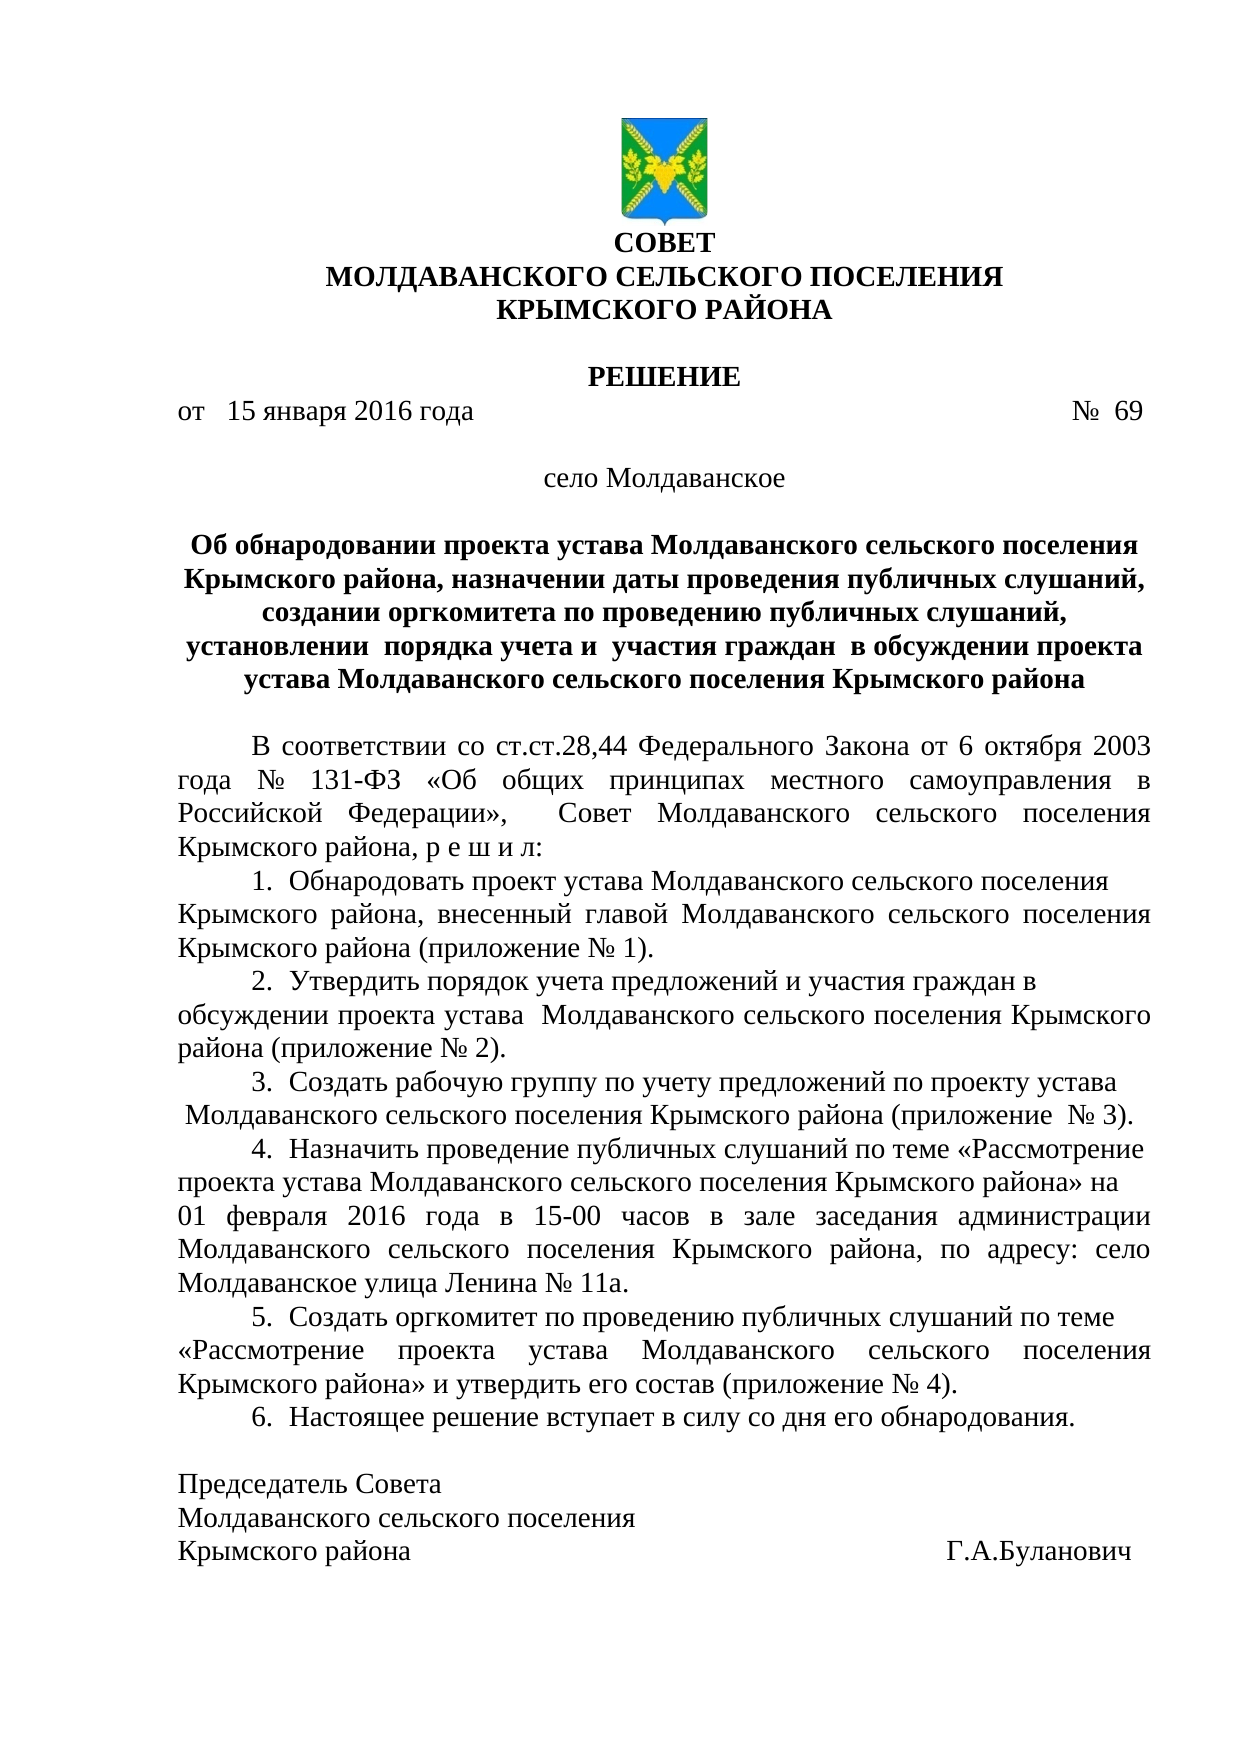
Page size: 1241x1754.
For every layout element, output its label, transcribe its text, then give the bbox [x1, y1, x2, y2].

list Утвердить порядок учета предложений и участия граждан в [251, 963, 1152, 997]
text Крымского района Г.А.Буланович [177, 1533, 1152, 1601]
text 01 февраля 2016 года в 15-00 часов в зале заседания администрации Молдаванского сельского поселения Крымского района, по адресу: село Молдаванское улица Ленина № 11а. [177, 1198, 1152, 1299]
text В соответствии со ст.ст.28,44 Федерального Закона от 6 октября 2003 года № 131-ФЗ «Об общих принципах местного самоуправления в Российской Федерации», Совет Молдаванского сельского поселения Крымского района, р е ш и л: [177, 728, 1152, 863]
list Обнародовать проект устава Молдаванского сельского поселения [251, 863, 1152, 896]
text МОЛДАВАНСКОГО СЕЛЬСКОГО ПОСЕЛЕНИЯ [177, 259, 1152, 292]
text Молдаванского сельского поселения [177, 1500, 1152, 1533]
list Создать рабочую группу по учету предложений по проекту устава [251, 1064, 1152, 1097]
text Молдаванского сельского поселения Крымского района (приложение № 3). [177, 1097, 1152, 1131]
text Председатель Совета [177, 1466, 1152, 1500]
text Об обнародовании проекта устава Молдаванского сельского поселения Крымского района, назначении даты проведения публичных слушаний, создании оргкомитета по проведению публичных слушаний, установлении порядка учета и участия граждан в обсуждении проекта устава Молдаванского сельского поселения Крымского района [177, 527, 1152, 695]
text проекта устава Молдаванского сельского поселения Крымского района» на [177, 1164, 1152, 1198]
text РЕШЕНИЕ [177, 359, 1152, 393]
text КРЫМСКОГО РАЙОНА [177, 292, 1152, 326]
text от 15 января 2016 года № 69 [177, 393, 1152, 427]
text село Молдаванское [177, 460, 1152, 494]
list Настоящее решение вступает в силу со дня его обнародования. [251, 1399, 1152, 1433]
text Крымского района, внесенный главой Молдаванского сельского поселения Крымского района (приложение № 1). [177, 896, 1152, 963]
text обсуждении проекта устава Молдаванского сельского поселения Крымского района (приложение № 2). [177, 997, 1152, 1064]
list Создать оргкомитет по проведению публичных слушаний по теме [251, 1299, 1152, 1332]
list Назначить проведение публичных слушаний по теме «Рассмотрение [251, 1131, 1152, 1164]
picture [621, 118, 708, 226]
text «Рассмотрение проекта устава Молдаванского сельского поселения Крымского района» и утвердить его состав (приложение № 4). [177, 1332, 1152, 1399]
text СОВЕТ [177, 225, 1152, 259]
